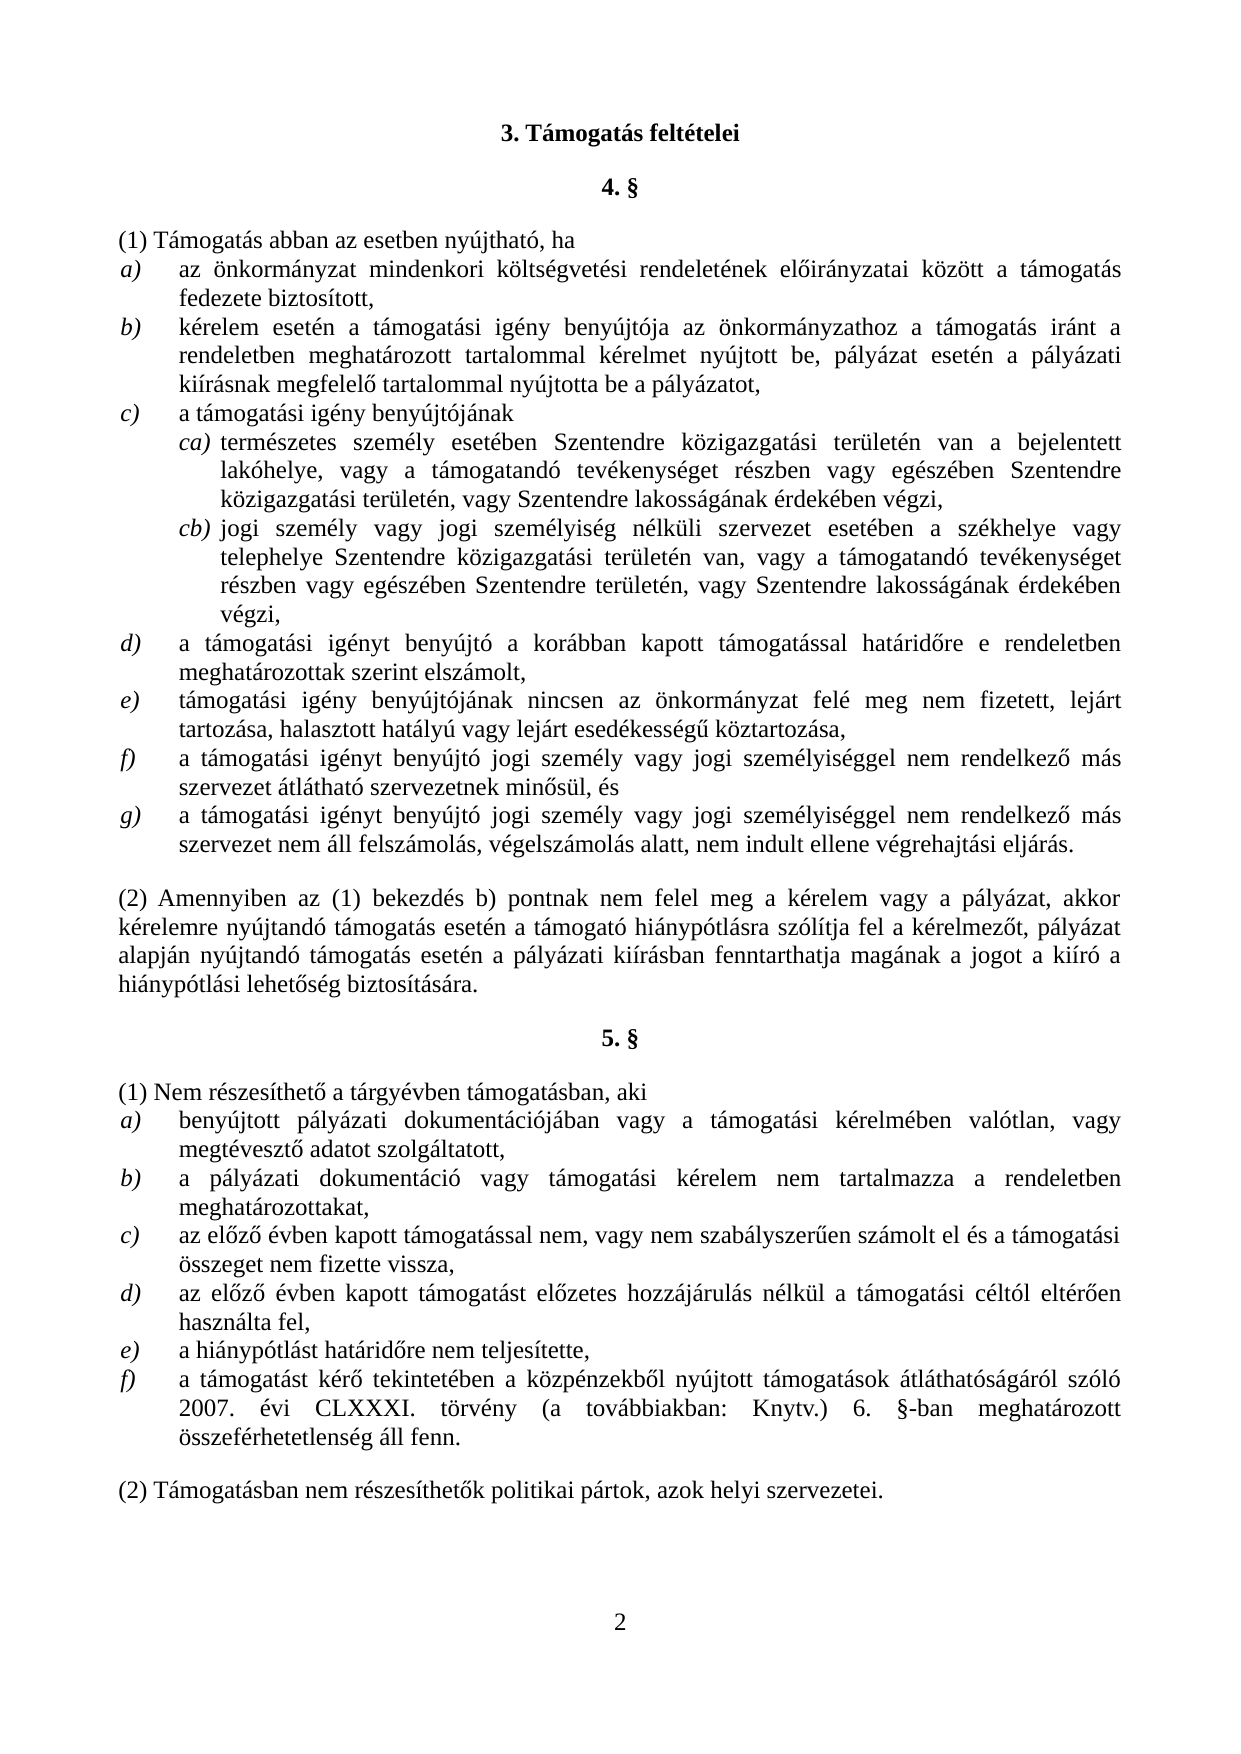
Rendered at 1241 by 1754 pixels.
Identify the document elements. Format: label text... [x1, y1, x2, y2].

text (2) Támogatásban nem részesíthetők politikai pártok, azok helyi szervezetei. [118, 1476, 1122, 1504]
text b) kérelem esetén a támogatási igény benyújtója az önkormányzathoz a támogatás iránt a rendeletben meghatározott tartalommal kérelmet nyújtott be, pályázat esetén a pályázati kiírásnak megfelelő tartalommal nyújtotta be a pályázatot, [120, 312, 1122, 398]
text c) az előző évben kapott támogatással nem, vagy nem szabályszerűen számolt el és a támogatási összeget nem fizette vissza, [120, 1221, 1122, 1278]
text 5. § [118, 1023, 1122, 1052]
text d) az előző évben kapott támogatást előzetes hozzájárulás nélkül a támogatási céltól eltérően használta fel, [120, 1278, 1122, 1336]
text (1) Nem részesíthető a tárgyévben támogatásban, aki [118, 1077, 1122, 1106]
text e) támogatási igény benyújtójának nincsen az önkormányzat felé meg nem fizetett, lejárt tartozása, halasztott hatályú vagy lejárt esedékességű köztartozása, [120, 686, 1122, 743]
text a) az önkormányzat mindenkori költségvetési rendeletének előirányzatai között a támogatás fedezete biztosított, [120, 254, 1122, 312]
text b) a pályázati dokumentáció vagy támogatási kérelem nem tartalmazza a rendeletben meghatározottakat, [120, 1163, 1122, 1221]
text f) a támogatási igényt benyújtó jogi személy vagy jogi személyiséggel nem rendelkező más szervezet átlátható szervezetnek minősül, és [120, 743, 1122, 801]
text cb) jogi személy vagy jogi személyiség nélküli szervezet esetében a székhelye vagy telephelye Szentendre közigazgatási területén van, vagy a támogatandó tevékenységet részben vagy egészében Szentendre területén, vagy Szentendre lakosságának érdekében végzi, [178, 513, 1122, 628]
text d) a támogatási igényt benyújtó a korábban kapott támogatással határidőre e rendeletben meghatározottak szerint elszámolt, [120, 628, 1122, 686]
text ca) természetes személy esetében Szentendre közigazgatási területén van a bejelentett lakóhelye, vagy a támogatandó tevékenységet részben vagy egészében Szentendre közigazgatási területén, vagy Szentendre lakosságának érdekében végzi, [178, 427, 1122, 513]
text 4. § [118, 172, 1122, 201]
text e) a hiánypótlást határidőre nem teljesítette, [120, 1336, 1122, 1364]
text a) benyújtott pályázati dokumentációjában vagy a támogatási kérelmében valótlan, vagy megtévesztő adatot szolgáltatott, [120, 1106, 1122, 1163]
text g) a támogatási igényt benyújtó jogi személy vagy jogi személyiséggel nem rendelkező más szervezet nem áll felszámolás, végelszámolás alatt, nem indult ellene végrehajtási eljárás. [120, 801, 1122, 858]
text 3. Támogatás feltételei [118, 118, 1122, 147]
text f) a támogatást kérő tekintetében a közpénzekből nyújtott támogatások átláthatóságáról szóló 2007. évi CLXXXI. törvény (a továbbiakban: Knytv.) 6. §-ban meghatározott összeférhetetlenség áll fenn. [120, 1364, 1122, 1451]
text (1) Támogatás abban az esetben nyújtható, ha [118, 226, 1122, 254]
text c) a támogatási igény benyújtójának [120, 398, 1122, 427]
text (2) Amennyiben az (1) bekezdés b) pontnak nem felel meg a kérelem vagy a pályázat, akkor kérelemre nyújtandó támogatás esetén a támogató hiánypótlásra szólítja fel a kérelmezőt, pályázat alapján nyújtandó támogatás esetén a pályázati kiírásban fenntarthatja magának a jogot a kiíró a hiánypótlási lehetőség biztosítására. [118, 883, 1122, 998]
